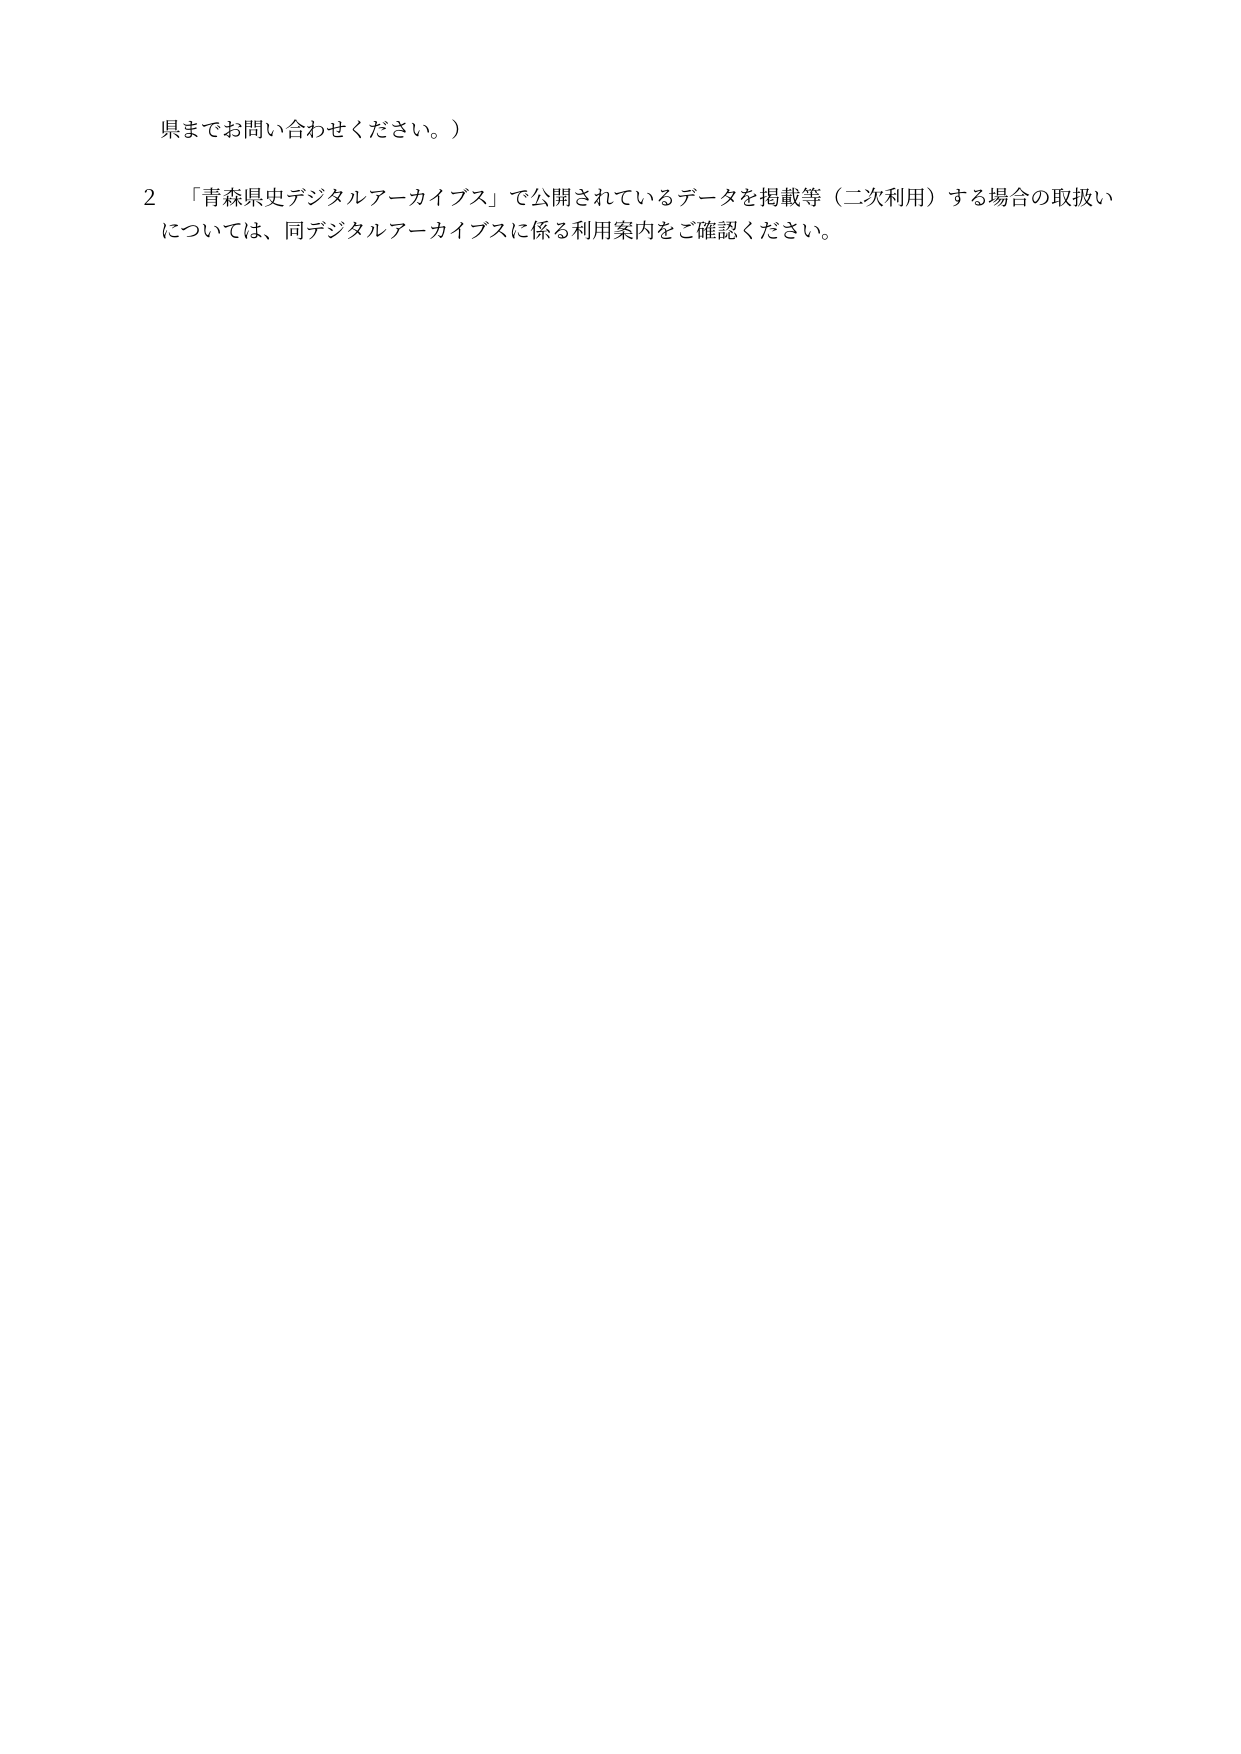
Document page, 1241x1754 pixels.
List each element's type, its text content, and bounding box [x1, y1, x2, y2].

text ２ 「青森県史デジタルアーカイブス」で公開されているデータを掲載等（二次利用）する場合の取扱い [118, 179, 1122, 213]
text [118, 112, 1122, 145]
text については、同デジタルアーカイブスに係る利用案内をご確認ください。 [118, 213, 1122, 246]
